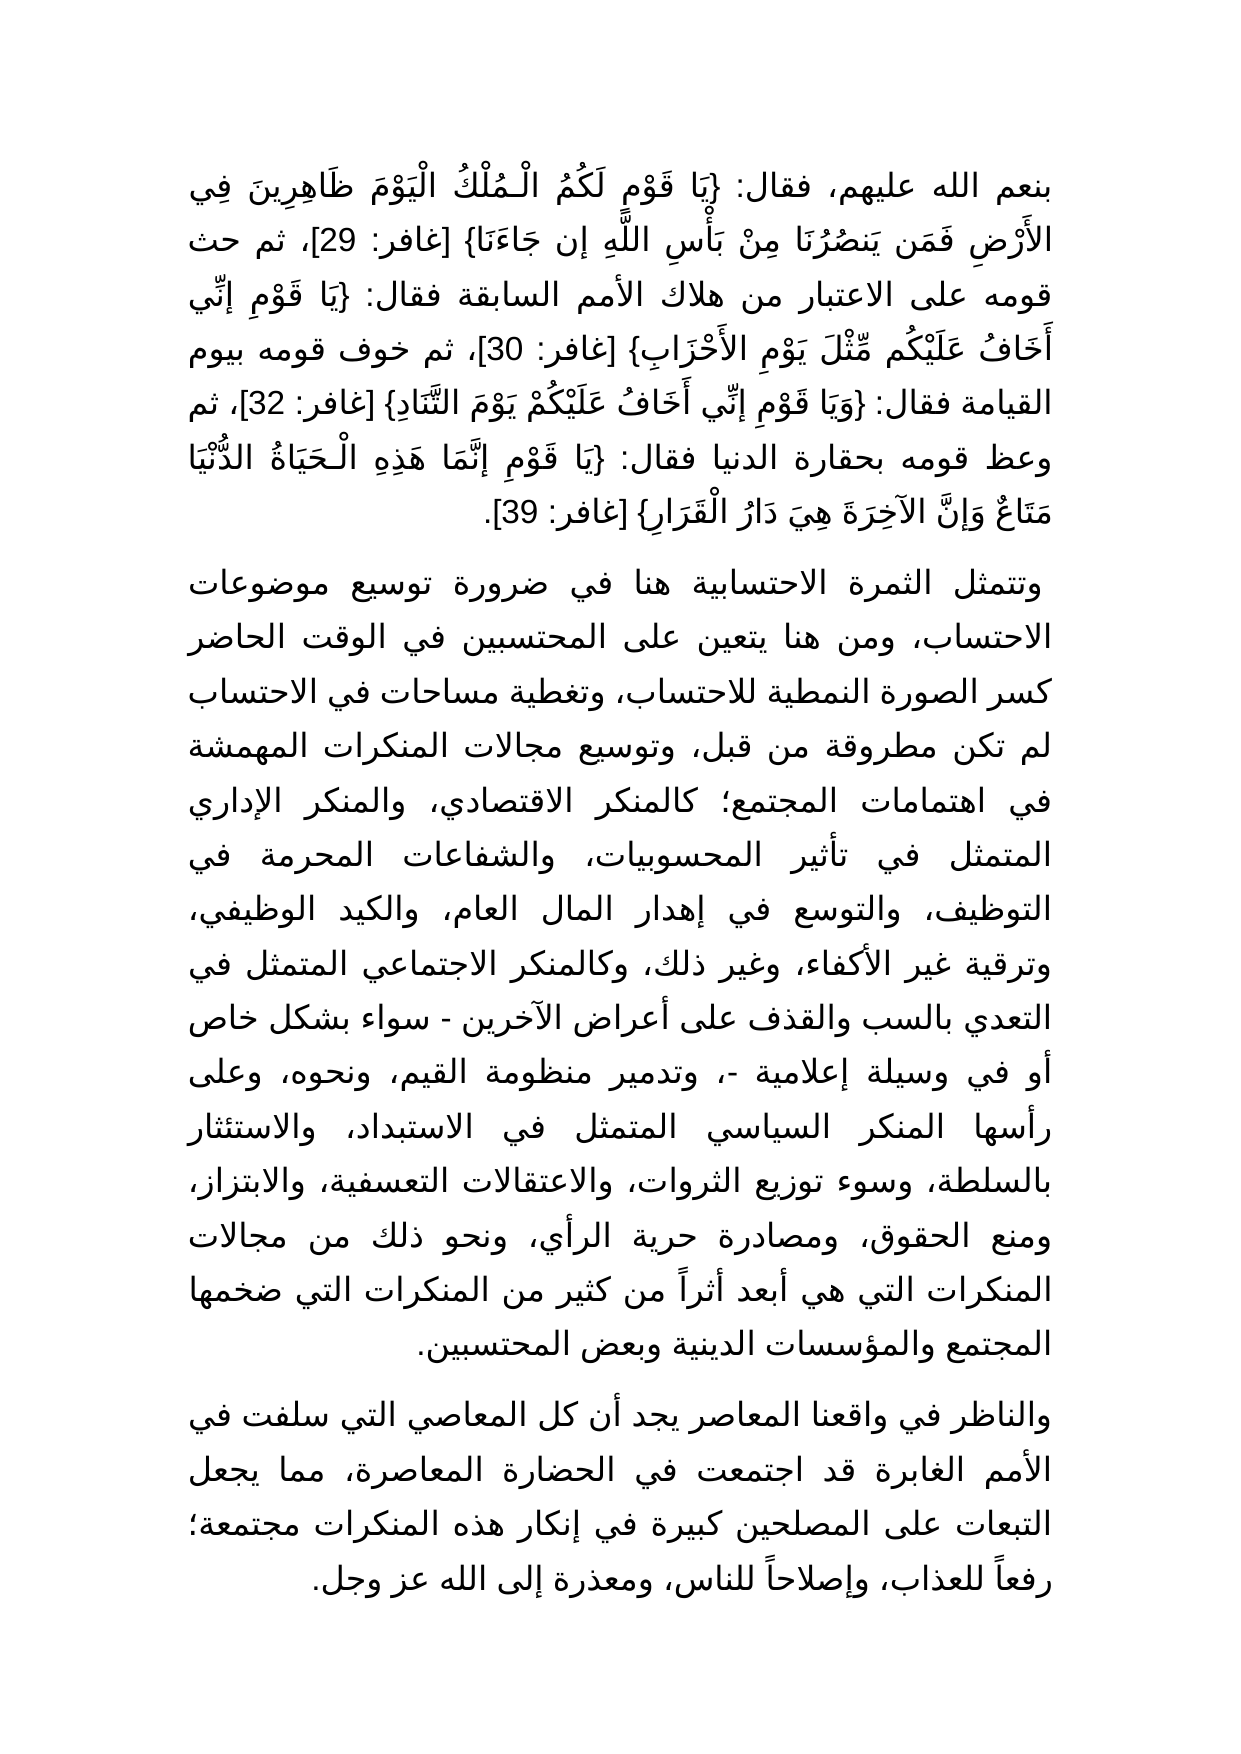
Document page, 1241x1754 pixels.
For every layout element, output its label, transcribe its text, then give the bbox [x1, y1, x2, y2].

text وتتمثل الثمرة الاحتسابية هنا في ضرورة توسيع موضوعات الاحتساب، ومن هنا يتعين على المحتسبين في الوقت الحاضر كسر الصورة النمطية للاحتساب، وتغطية مساحات في الاحتساب لم تكن مطروقة من قبل، وتوسيع مجالات المنكرات المهمشة في اهتمامات المجتمع؛ كالمنكر الاقتصادي، والمنكر الإداري المتمثل في تأثير المحسوبيات، والشفاعات المحرمة في التوظيف، والتوسع في إهدار المال العام، والكيد الوظيفي، وترقية غير الأكفاء، وغير ذلك، وكالمنكر الاجتماعي المتمثل في التعدي بالسب والقذف على أعراض الآخرين - سواء بشكل خاص أو في وسيلة إعلامية -، وتدمير منظومة القيم، ونحوه، وعلى رأسها المنكر السياسي المتمثل في الاستبداد، والاستئثار بالسلطة، وسوء توزيع الثروات، والاعتقالات التعسفية، والابتزاز، ومنع الحقوق، ومصادرة حرية الرأي، ونحو ذلك من مجالات المنكرات التي هي أبعد أثراً من كثير من المنكرات التي ضخمها المجتمع والمؤسسات الدينية وبعض المحتسبين. [187, 547, 1053, 1363]
text والناظر في واقعنا المعاصر يجد أن كل المعاصي التي سلفت في الأمم الغابرة قد اجتمعت في الحضارة المعاصرة، مما يجعل التبعات على المصلحين كبيرة في إنكار هذه المنكرات مجتمعة؛ رفعاً للعذاب، وإصلاحاً للناس، ومعذرة إلى الله عز وجل. [187, 1379, 1053, 1597]
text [187, 150, 1053, 531]
